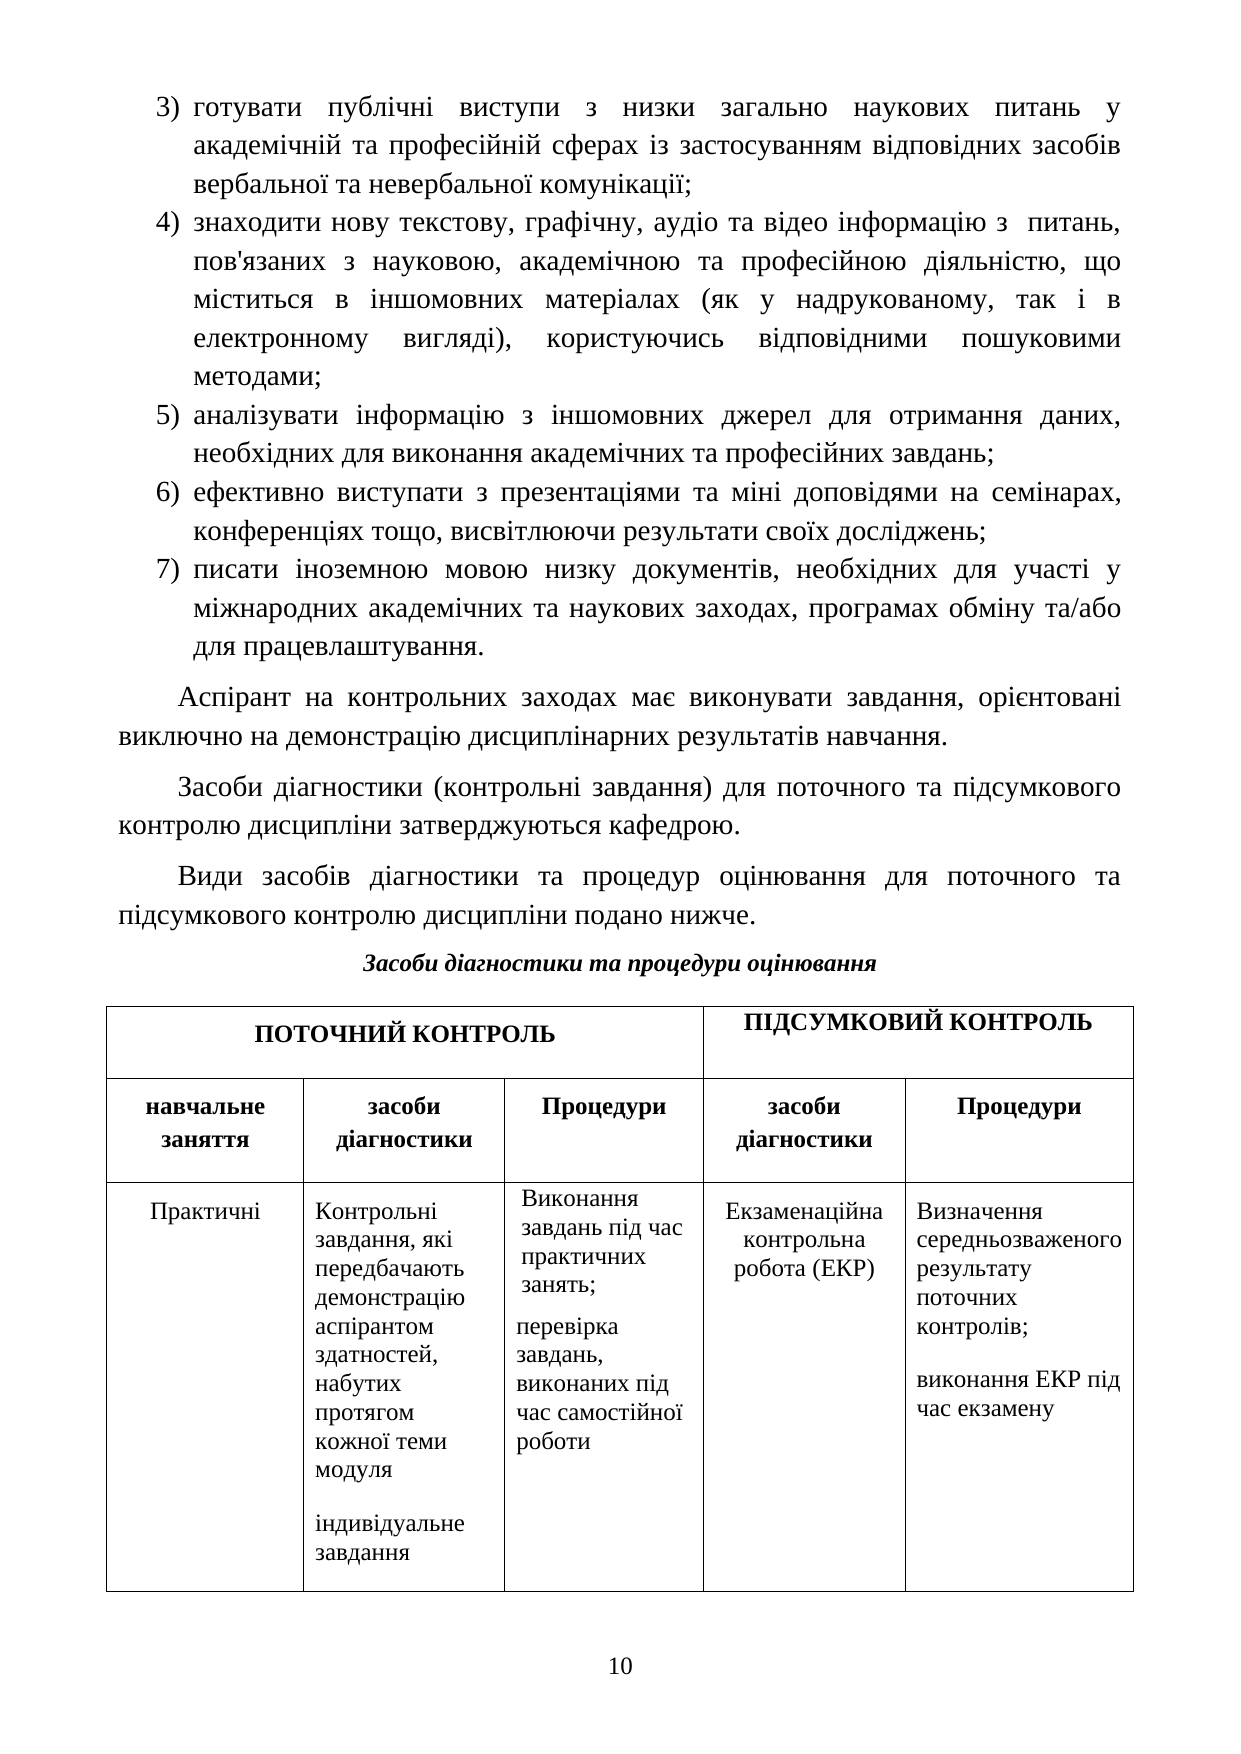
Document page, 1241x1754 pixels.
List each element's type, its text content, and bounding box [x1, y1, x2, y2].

list готувати публічні виступи з низки загально наукових питань у академічній та професійній сферах із застосуванням відповідних засобів вербальної та невербальної комунікації; [156, 89, 1122, 199]
table_cell навчальне заняття [107, 1079, 303, 1182]
list знаходити нову текстову, графічну, аудіо та відео інформацію з питань, пов'язаних з науковою, академічною та професійною діяльністю, що міститься в іншомовних матеріалах (як у надрукованому, так і в електронному вигляді), користуючись відповідними пошуковими методами; [156, 204, 1122, 392]
table_cell Контрольні завдання, які передбачають демонстрацію аспірантом здатностей, набутих протягом кожної теми модуля індивідуальне завдання [304, 1183, 504, 1591]
table_header ПІДСУМКОВИЙ КОНТРОЛЬ [704, 1007, 1133, 1078]
table_cell Процедури [505, 1079, 703, 1182]
table_cell засоби діагностики [304, 1079, 504, 1182]
text Засоби діагностики та процедури оцінювання [118, 948, 1122, 977]
table_cell Практичні [107, 1183, 303, 1591]
table_cell Визначення середньозваженого результату поточних контролів; виконання ЕКР під час екзамену [906, 1183, 1133, 1591]
table_header ПОТОЧНИЙ КОНТРОЛЬ [107, 1007, 703, 1078]
table_cell засоби діагностики [704, 1079, 905, 1182]
text Засоби діагностики (контрольні завдання) для поточного та підсумкового контролю дисципліни затверджуються кафедрою. [118, 769, 1122, 841]
text Види засобів діагностики та процедур оцінювання для поточного та підсумкового контролю дисципліни подано нижче. [118, 858, 1122, 931]
list аналізувати інформацію з іншомовних джерел для отримання даних, необхідних для виконання академічних та професійних завдань; [156, 397, 1122, 469]
text Аспірант на контрольних заходах має виконувати завдання, орієнтовані виключно на демонстрацію дисциплінарних результатів навчання. [118, 679, 1122, 751]
table_cell Екзаменаційна контрольна робота (ЕКР) [704, 1183, 905, 1591]
table_cell Виконання завдань під час практичних занять; перевірка завдань, виконаних під час самостійної роботи [505, 1183, 703, 1591]
list ефективно виступати з презентаціями та міні доповідями на семінарах, конференціях тощо, висвітлюючи результати своїх досліджень; [156, 474, 1122, 546]
list писати іноземною мовою низку документів, необхідних для участі у міжнародних академічних та наукових заходах, програмах обміну та/або для працевлаштування. [156, 551, 1122, 662]
table_cell Процедури [906, 1079, 1133, 1182]
